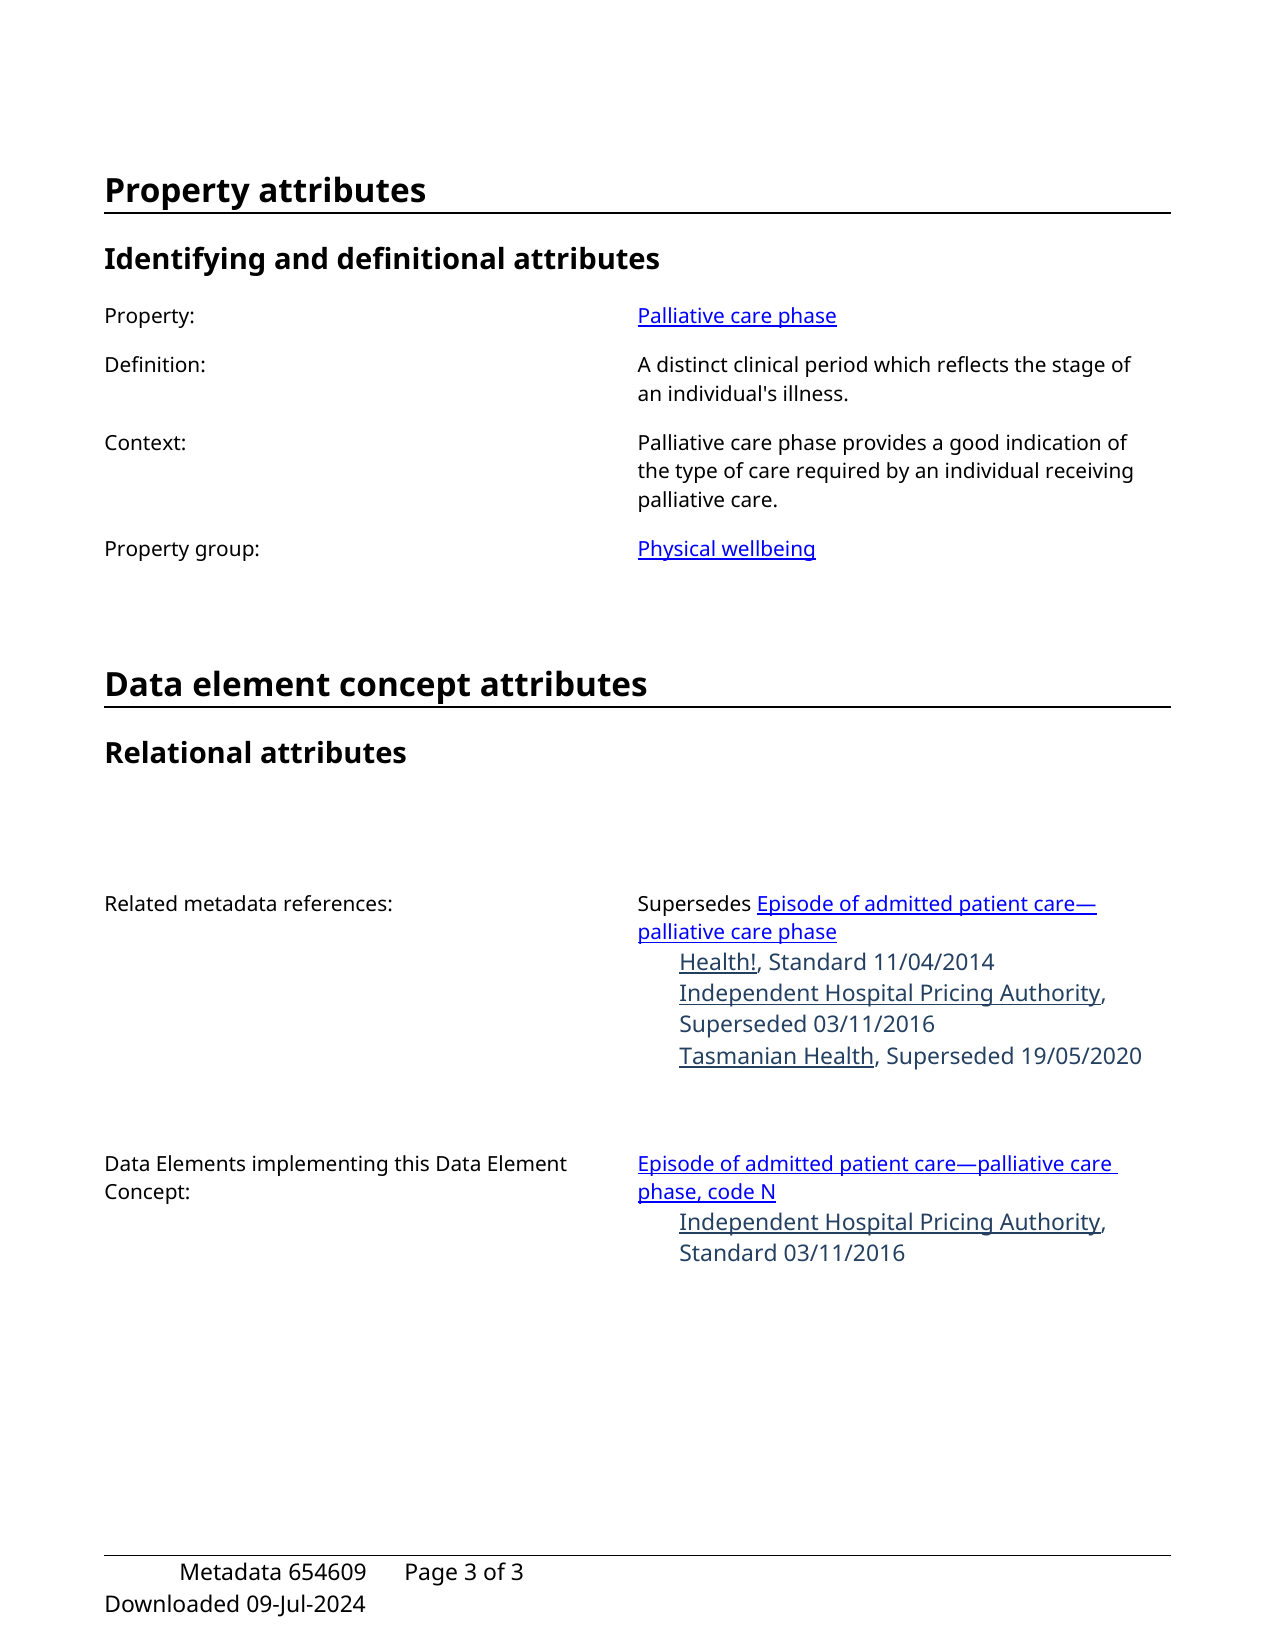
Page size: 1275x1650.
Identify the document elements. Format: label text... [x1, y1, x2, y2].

table_header Supersedes Episode of admitted patient care—palliative care phase Health!, Standard 11/04/2014 Independent Hospital Pricing Authority, Superseded 03/11/2016 Tasmanian Health, Superseded 19/05/2020 [626, 879, 1159, 1138]
table_cell Palliative care phase provides a good indication of the type of care required by an individual receiving palliative care. [626, 418, 1159, 524]
subtitle Property attributes [104, 167, 1171, 212]
subtitle Identifying and definitional attributes [104, 239, 1171, 278]
table_header Property: [93, 291, 626, 340]
table_cell A distinct clinical period which reflects the stage of an individual's illness. [626, 340, 1159, 418]
table_cell Property group: [93, 524, 626, 573]
subtitle Relational attributes [104, 733, 1171, 772]
table_cell Definition: [93, 340, 626, 418]
table_header Palliative care phase [626, 291, 1159, 340]
table_cell Context: [93, 418, 626, 524]
subtitle Data element concept attributes [104, 661, 1171, 706]
table_cell Data Elements implementing this Data Element Concept: [93, 1138, 626, 1335]
table_cell Physical wellbeing [626, 524, 1159, 573]
table_cell Episode of admitted patient care—palliative care phase, code N Independent Hospital Pricing Authority, Standard 03/11/2016 [626, 1138, 1159, 1335]
table_header Related metadata references: [93, 879, 626, 1138]
